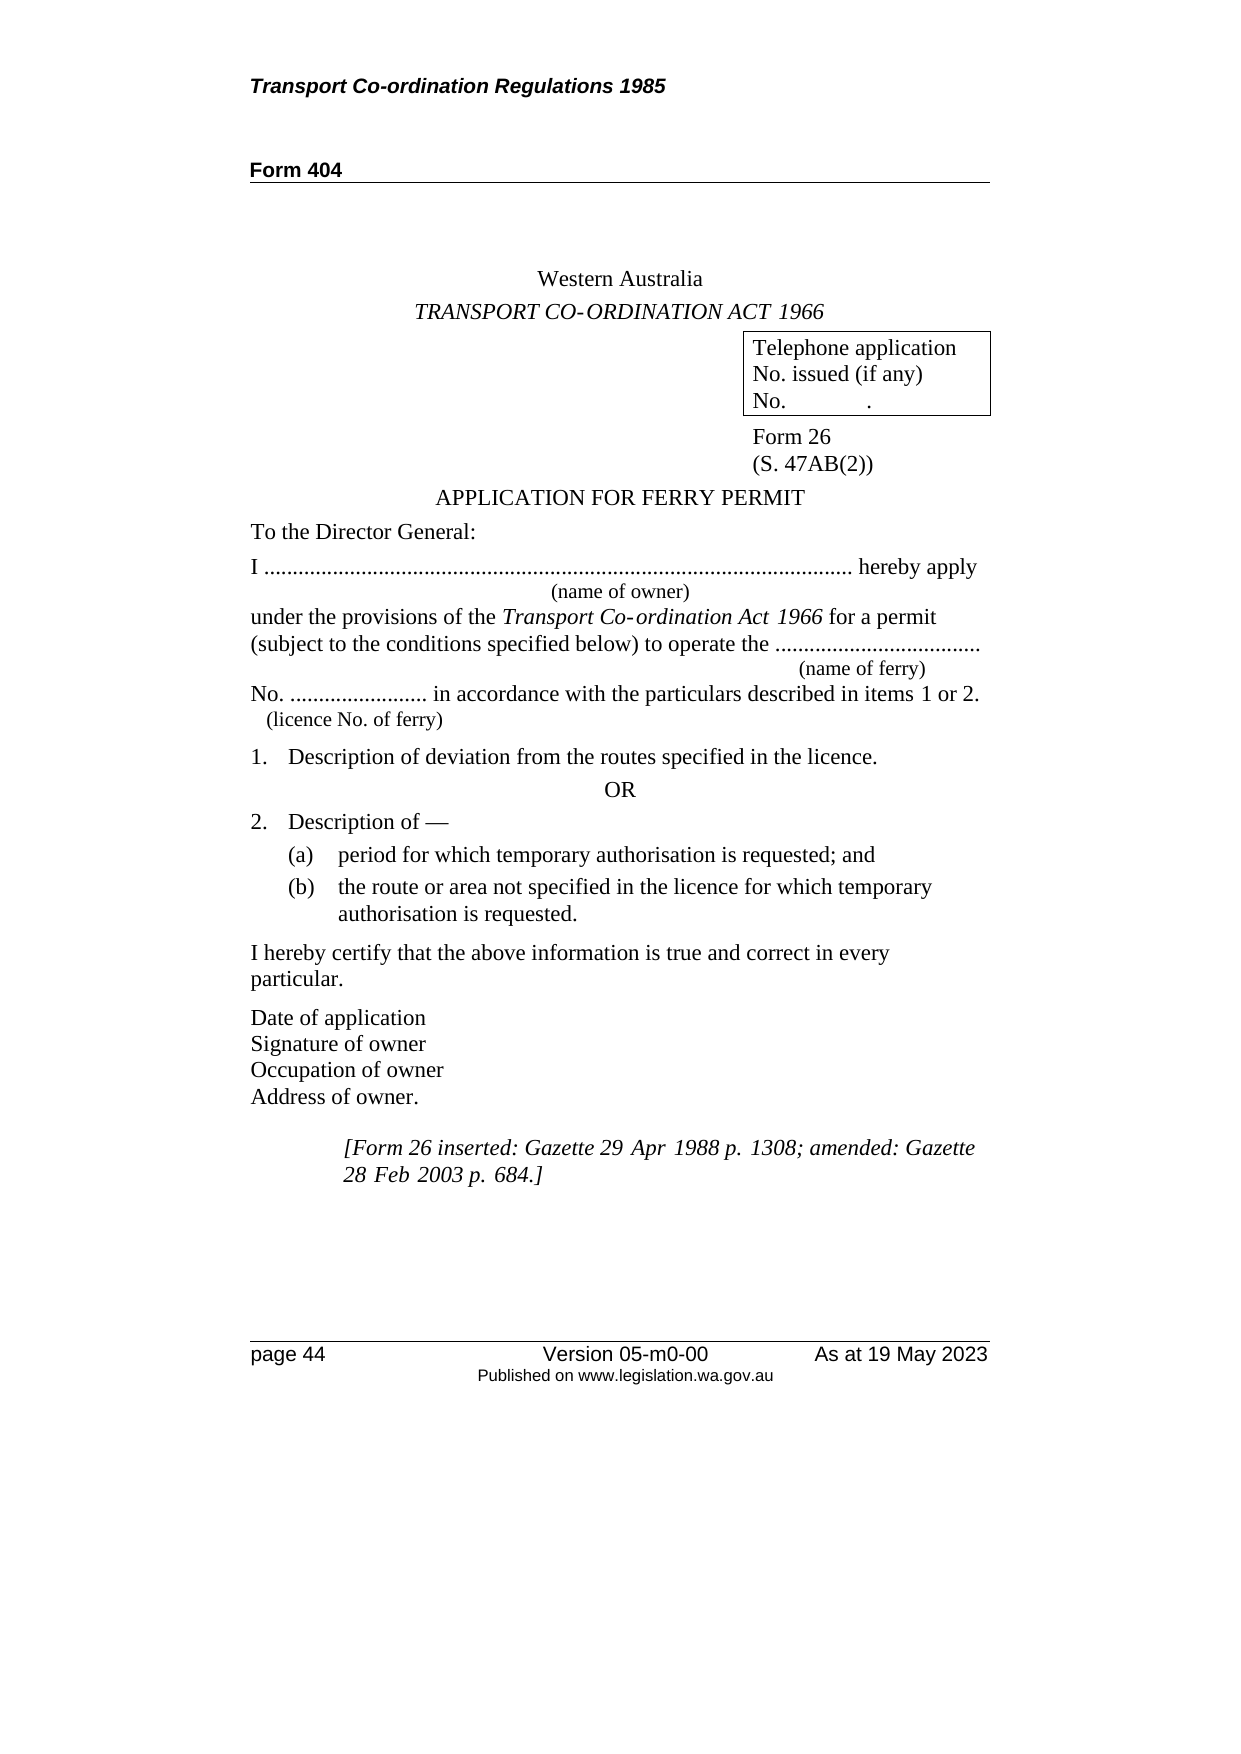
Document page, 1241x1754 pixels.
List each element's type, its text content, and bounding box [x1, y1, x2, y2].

text Date of application [250, 1004, 990, 1030]
text No. . [744, 383, 990, 415]
text Signature of owner [250, 1030, 990, 1057]
text No. ........................ in accordance with the particulars described in items 1 or 2. [250, 680, 990, 706]
text 2. Description of — [250, 808, 990, 834]
text I hereby certify that the above information is true and correct in every particular. [250, 939, 990, 991]
text Telephone application [744, 332, 990, 357]
text To the Director General: [250, 518, 990, 544]
text [Form 26 inserted: Gazette 29 Apr 1988 p. 1308; amended: Gazette 28 Feb 2003 p. 684.] [250, 1134, 990, 1187]
text under the provisions of the Transport Co-ordination Act 1966 for a permit (subject to the conditions specified below) to operate the .................................... [250, 603, 990, 656]
subtitle APPLICATION FOR FERRY PERMIT [250, 483, 990, 510]
text (a) period for which temporary authorisation is requested; and [250, 841, 990, 867]
text No. issued (if any) [744, 357, 990, 383]
text Occupation of owner [250, 1057, 990, 1083]
subtitle (S. 47AB(2)) [752, 449, 990, 477]
text I ....................................................................................................... hereby apply [250, 553, 990, 579]
text Address of owner. [250, 1083, 990, 1109]
text (b) the route or area not specified in the licence for which temporary authorisation is requested. [250, 873, 990, 926]
text OR [250, 776, 990, 802]
subtitle Form 26 [752, 422, 990, 449]
text (name of owner) [250, 579, 990, 603]
subtitle TRANSPORT CO-ORDINATION ACT 1966 [250, 297, 990, 324]
text (licence No. of ferry) [250, 706, 990, 731]
text (name of ferry) [250, 656, 926, 680]
text 1. Description of deviation from the routes specified in the licence. [250, 743, 990, 769]
subtitle Western Australia [250, 264, 990, 291]
